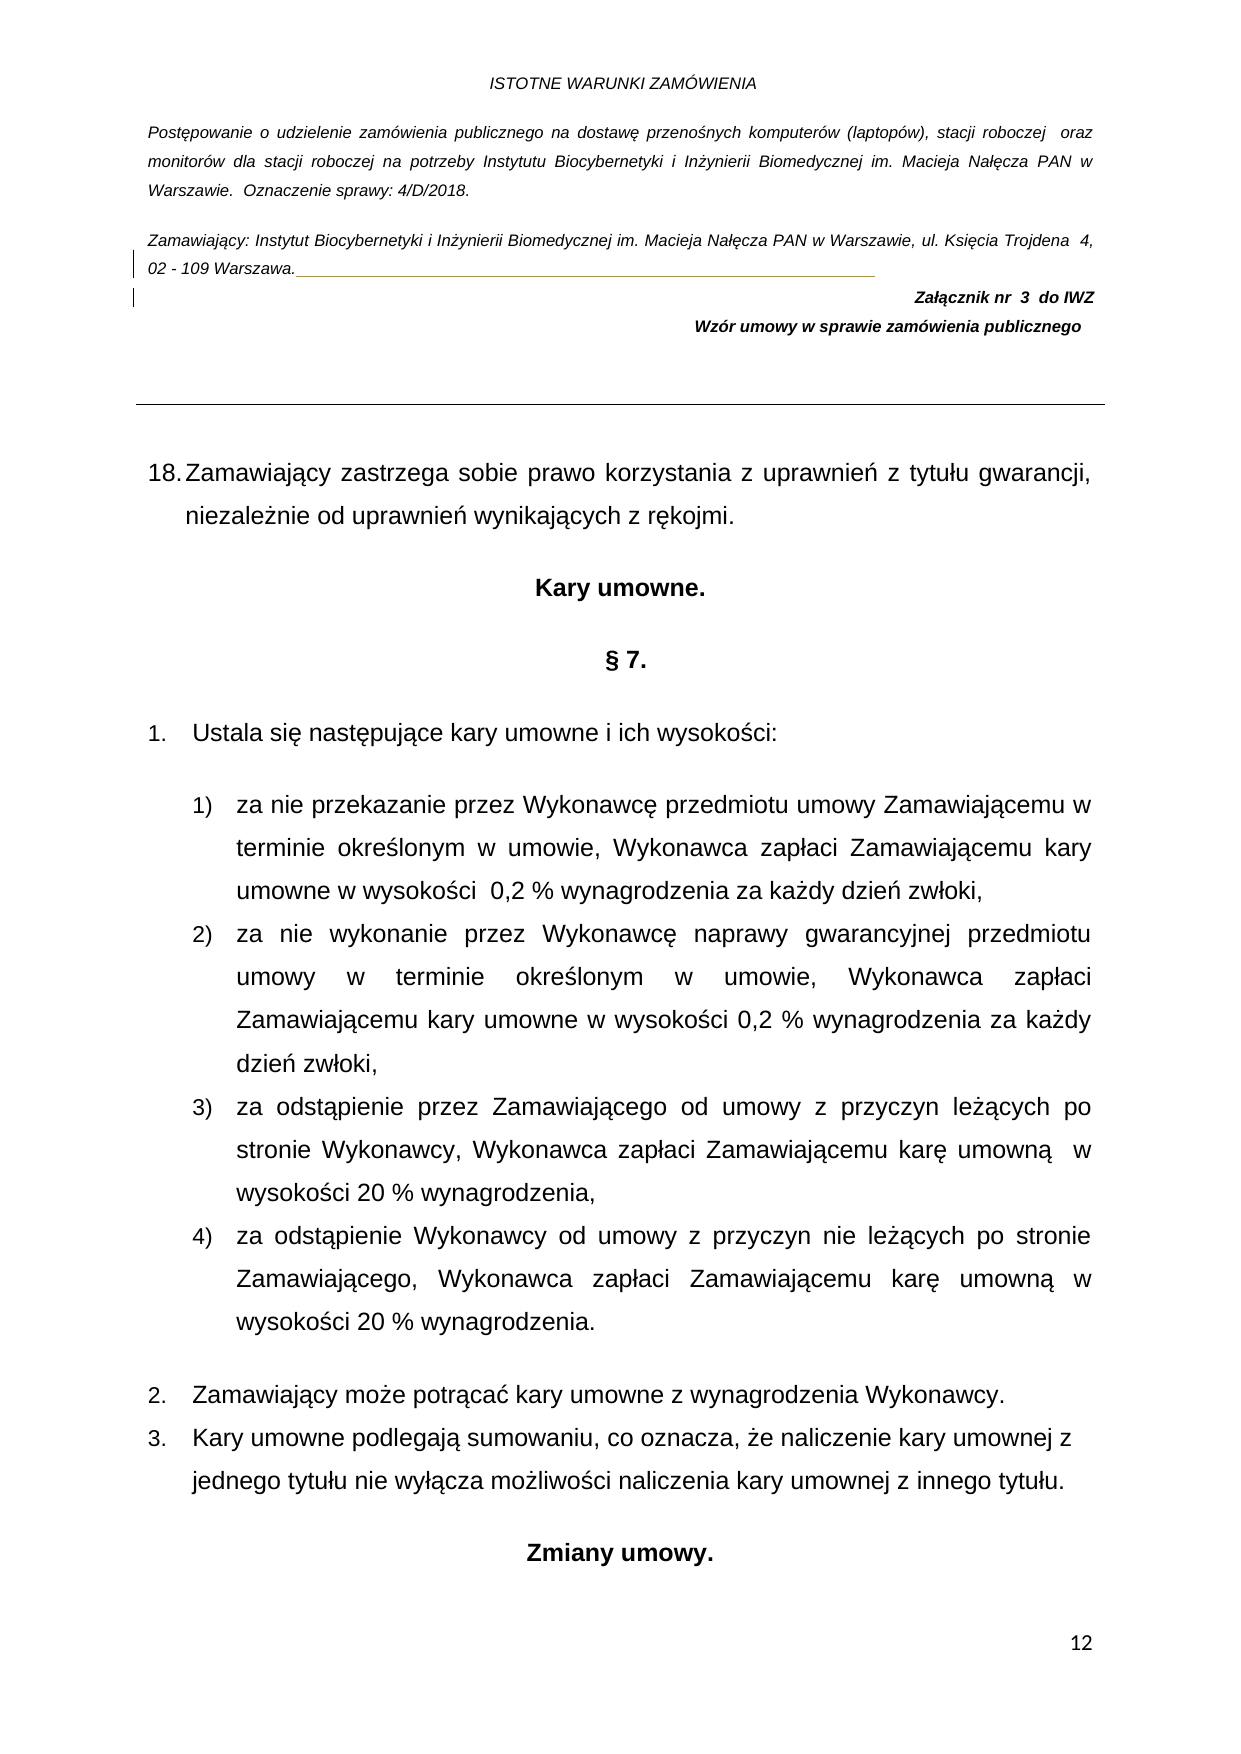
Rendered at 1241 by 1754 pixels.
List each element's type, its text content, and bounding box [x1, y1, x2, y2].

list Zamawiający zastrzega sobie prawo korzystania z uprawnień z tytułu gwarancji, niezależnie od uprawnień wynikających z rękojmi. [148, 457, 1093, 529]
list za nie przekazanie przez Wykonawcę przedmiotu umowy Zamawiającemu w terminie określonym w umowie, Wykonawca zapłaci Zamawiającemu kary umowne w wysokości 0,2 % wynagrodzenia za każdy dzień zwłoki, [192, 790, 1093, 905]
list Kary umowne podlegają sumowaniu, co oznacza, że naliczenie kary umownej z jednego tytułu nie wyłącza możliwości naliczenia kary umownej z innego tytułu. [148, 1423, 1093, 1494]
list za nie wykonanie przez Wykonawcę naprawy gwarancyjnej przedmiotu umowy w terminie określonym w umowie, Wykonawca zapłaci Zamawiającemu kary umowne w wysokości 0,2 % wynagrodzenia za każdy dzień zwłoki, [192, 919, 1093, 1077]
text Kary umowne. [148, 573, 1093, 602]
list Ustala się następujące kary umowne i ich wysokości: [148, 717, 1093, 746]
text § 7. [159, 645, 1093, 674]
list za odstąpienie przez Zamawiającego od umowy z przyczyn leżących po stronie Wykonawcy, Wykonawca zapłaci Zamawiającemu karę umowną w wysokości 20 % wynagrodzenia, [192, 1092, 1093, 1207]
list za odstąpienie Wykonawcy od umowy z przyczyn nie leżących po stronie Zamawiającego, Wykonawca zapłaci Zamawiającemu karę umowną w wysokości 20 % wynagrodzenia. [192, 1221, 1093, 1336]
list Zamawiający może potrącać kary umowne z wynagrodzenia Wykonawcy. [148, 1379, 1093, 1408]
text Zmiany umowy. [148, 1538, 1093, 1567]
